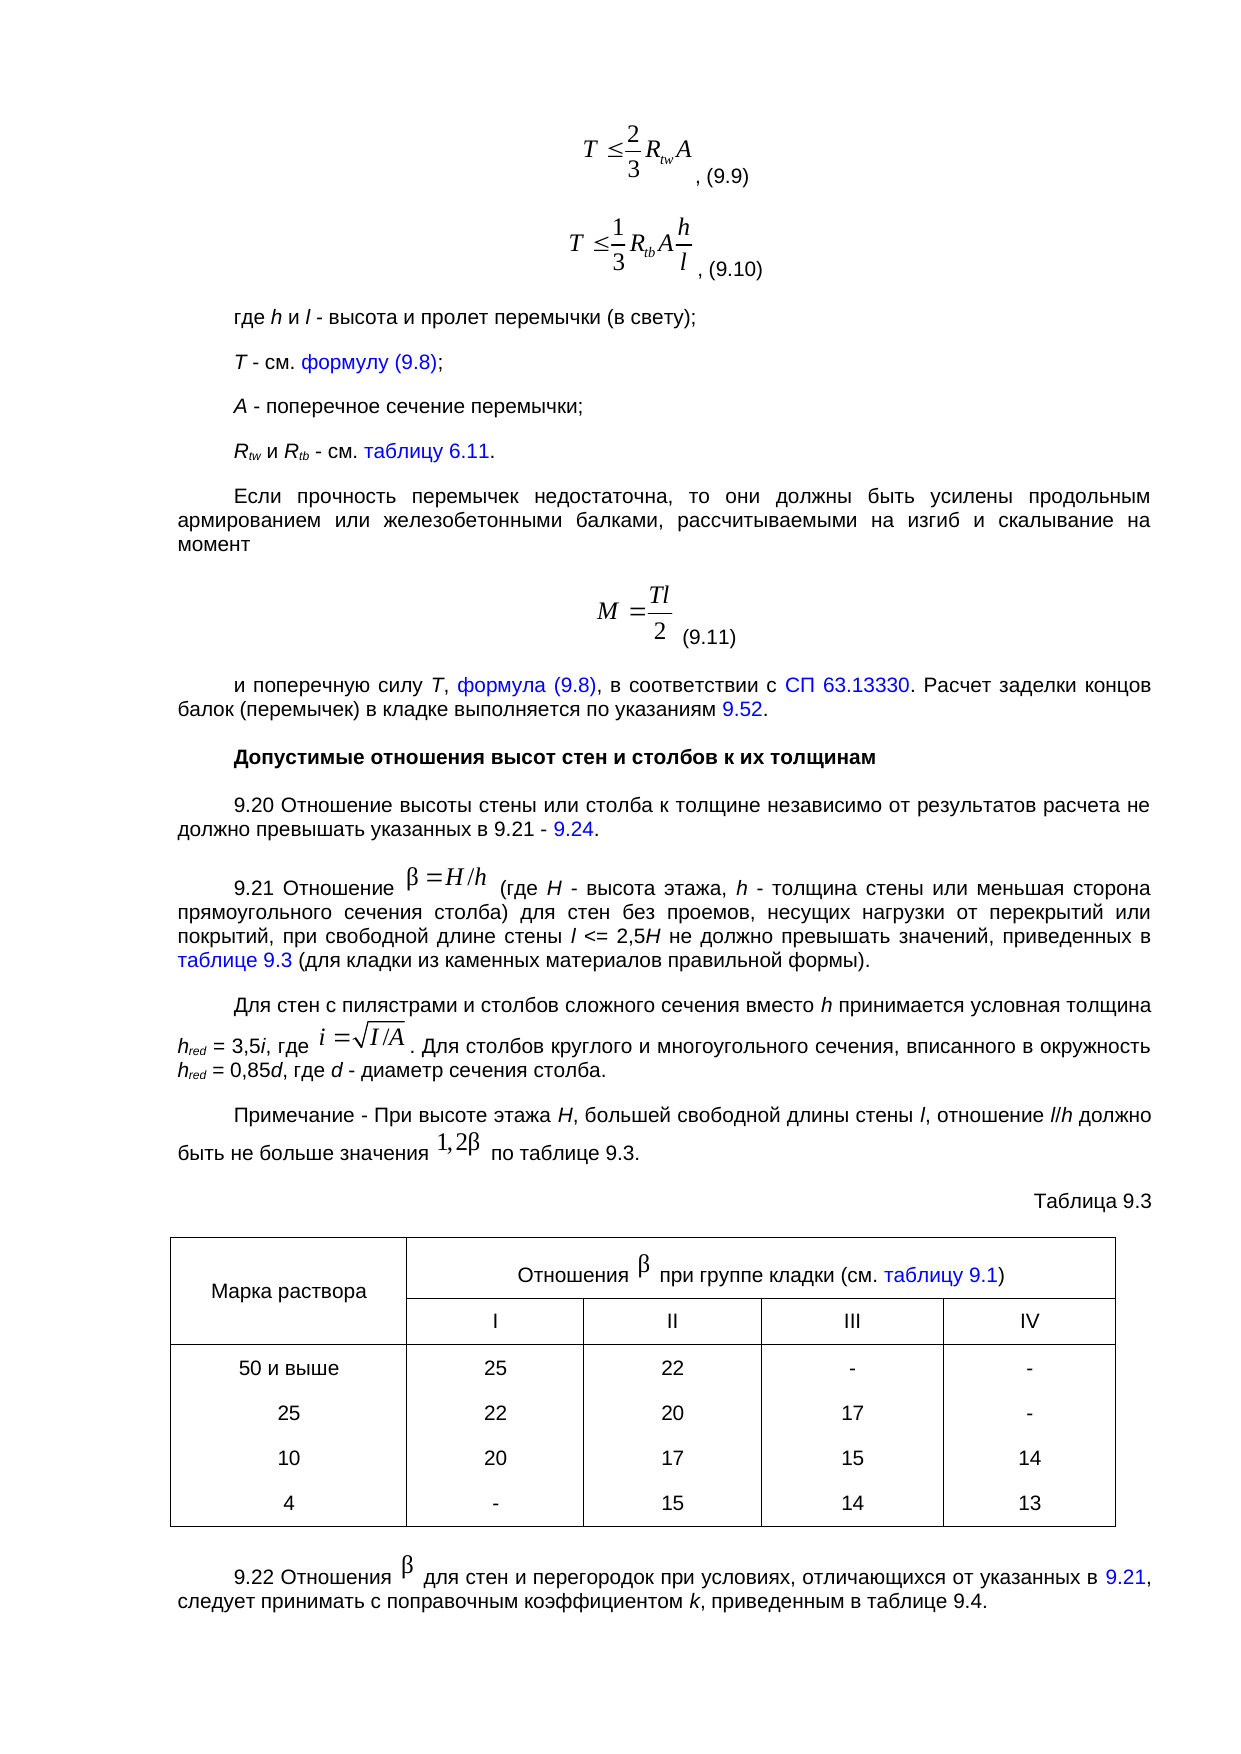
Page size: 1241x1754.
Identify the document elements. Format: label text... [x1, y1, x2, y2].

text Rtw и Rtb - см. таблицу 6.11. [177, 439, 1152, 463]
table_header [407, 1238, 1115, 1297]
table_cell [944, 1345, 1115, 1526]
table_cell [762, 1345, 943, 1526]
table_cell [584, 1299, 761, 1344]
text 9.21 Отношение (где H - высота этажа, h - толщина стены или меньшая сторона прямоугольного сечения столба) для стен без проемов, несущих нагрузки от перекрытий или покрытий, при свободной длине стены l <= 2,5H не должно превышать значений, приведенных в таблице 9.3 (для кладки из каменных материалов правильной формы). [177, 862, 1152, 972]
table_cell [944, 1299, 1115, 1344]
title Допустимые отношения высот стен и столбов к их толщинам [177, 745, 1152, 769]
text 9.20 Отношение высоты стены или столба к толщине независимо от результатов расчета не должно превышать указанных в 9.21 - 9.24. [177, 793, 1152, 841]
text и поперечную силу T, формула (9.8), в соответствии с СП 63.13330. Расчет заделки концов балок (перемычек) в кладке выполняется по указаниям 9.52. [177, 673, 1152, 721]
text Примечание - При высоте этажа H, большей свободной длины стены l, отношение l/h должно быть не больше значения по таблице 9.3. [177, 1103, 1152, 1165]
text 9.22 Отношения для стен и перегородок при условиях, отличающихся от указанных в 9.21, следует принимать с поправочным коэффициентом k, приведенным в таблице 9.4. [177, 1551, 1152, 1613]
text где h и l - высота и пролет перемычки (в свету); [177, 305, 1152, 329]
text Если прочность перемычек недостаточна, то они должны быть усилены продольным армированием или железобетонными балками, рассчитываемыми на изгиб и скалывание на момент [177, 484, 1152, 556]
text , (9.10) [177, 211, 1152, 281]
text (9.11) [177, 580, 1152, 649]
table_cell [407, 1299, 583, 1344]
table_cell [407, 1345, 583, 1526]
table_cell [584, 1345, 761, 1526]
text A - поперечное сечение перемычки; [177, 394, 1152, 418]
text Для стен с пилястрами и столбов сложного сечения вместо h принимается условная толщина hred = 3,5i, где . Для столбов круглого и многоугольного сечения, вписанного в окружность hred = 0,85d, где d - диаметр сечения столба. [177, 992, 1152, 1082]
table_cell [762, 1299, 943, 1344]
text Таблица 9.3 [177, 1189, 1152, 1213]
text T - см. формулу (9.8); [177, 349, 1152, 373]
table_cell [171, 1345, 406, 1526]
text , (9.9) [177, 118, 1152, 187]
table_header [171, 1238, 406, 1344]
